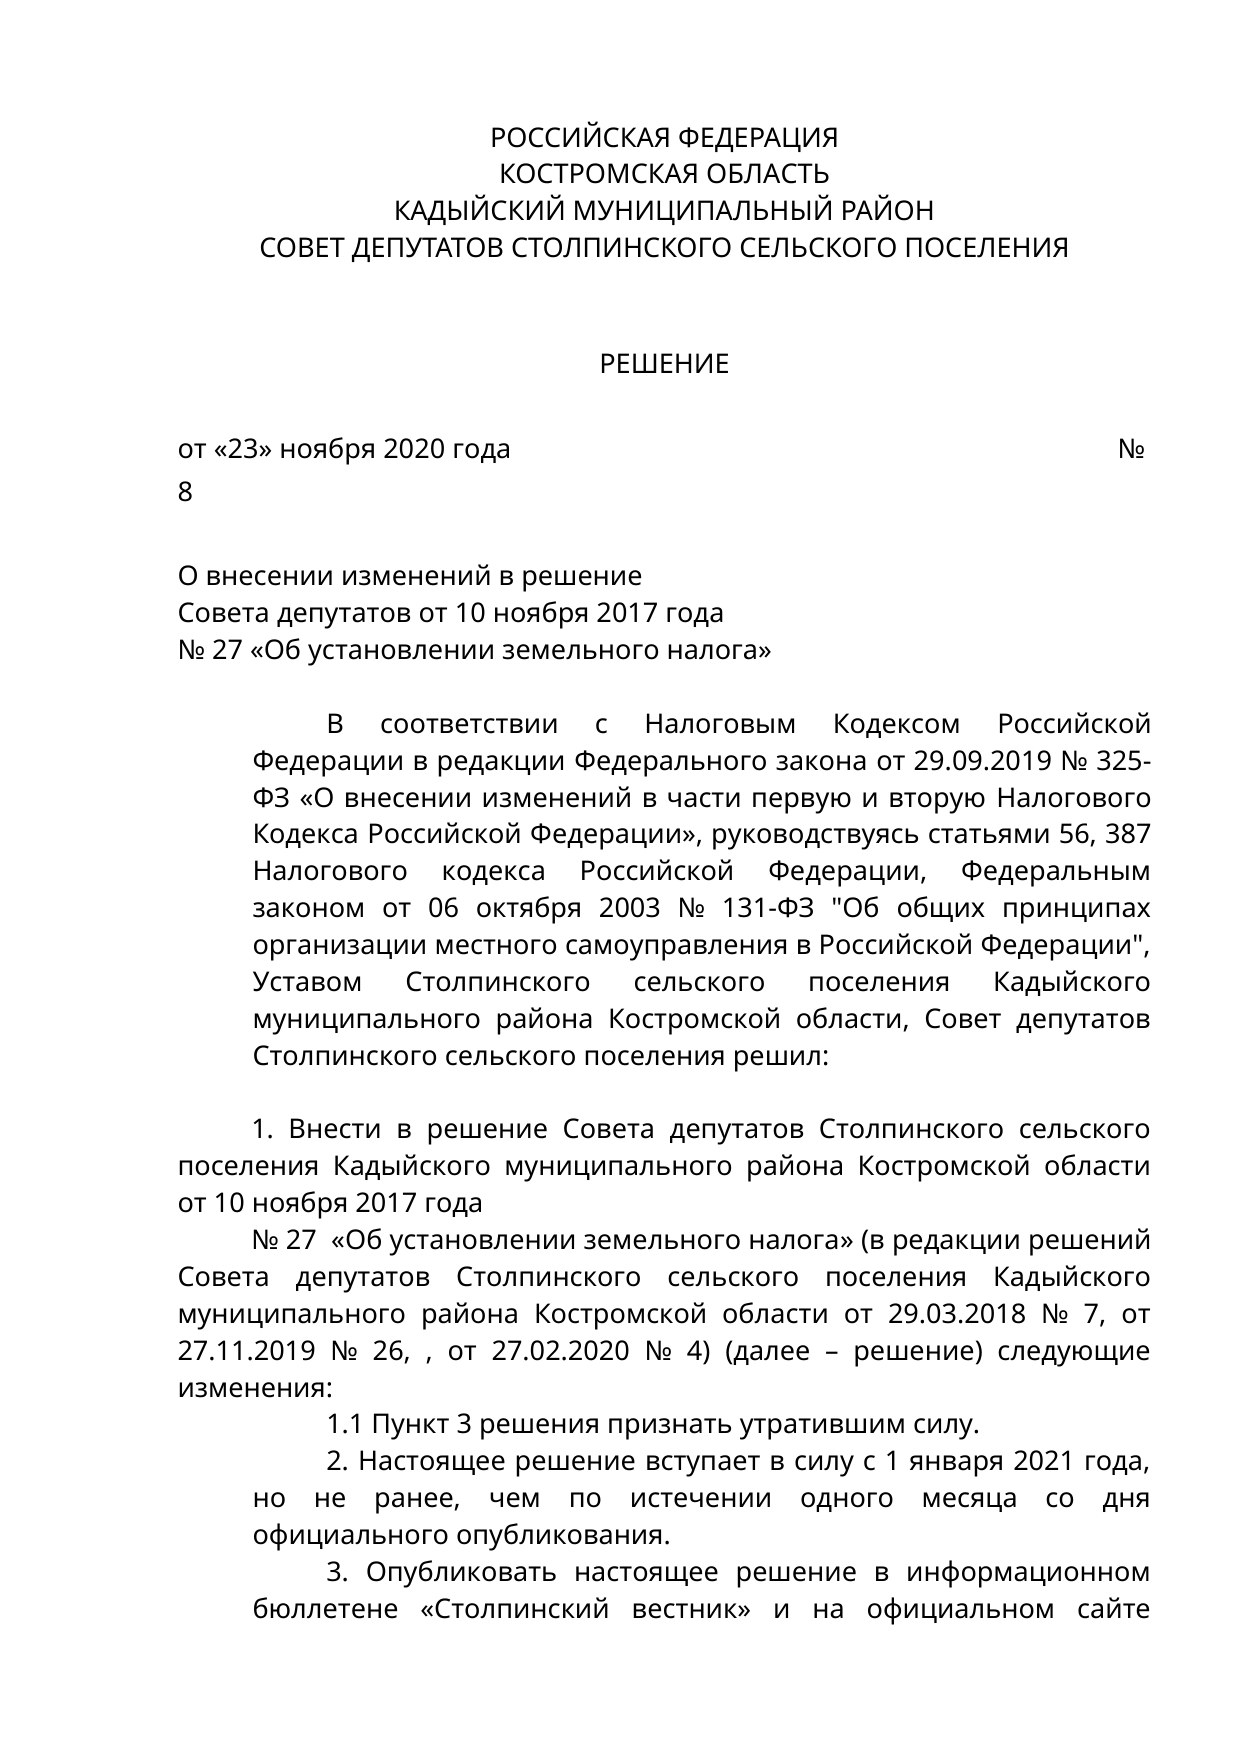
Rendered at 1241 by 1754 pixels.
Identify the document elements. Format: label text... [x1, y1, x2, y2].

list 2. Настоящее решение вступает в силу с 1 января 2021 года, но не ранее, чем по истечении одного месяца со дня официального опубликования. [252, 1442, 1152, 1552]
text СОВЕТ ДЕПУТАТОВ СТОЛПИНСКОГО СЕЛЬСКОГО ПОСЕЛЕНИЯ [177, 229, 1152, 266]
list РЕШЕНИЕ [177, 345, 1152, 382]
text КОСТРОМСКАЯ ОБЛАСТЬ [177, 155, 1152, 192]
text № 27 «Об установлении земельного налога» (в редакции решений Совета депутатов Столпинского сельского поселения Кадыйского муниципального района Костромской области от 29.03.2018 № 7, от 27.11.2019 № 26, , от 27.02.2020 № 4) (далее – решение) следующие изменения: [177, 1221, 1152, 1405]
text Совета депутатов от 10 ноября 2017 года [177, 594, 1152, 631]
text КАДЫЙСКИЙ МУНИЦИПАЛЬНЫЙ РАЙОН [177, 192, 1152, 229]
list 1.1 Пункт 3 решения признать утратившим силу. [252, 1405, 1152, 1442]
text О внесении изменений в решение [177, 557, 1152, 594]
text 1. Внести в решение Совета депутатов Столпинского сельского поселения Кадыйского муниципального района Костромской области от 10 ноября 2017 года [177, 1110, 1152, 1221]
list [252, 1552, 1152, 1626]
list В соответствии с Налоговым кодексом Российской Федерации в редакции Федерального закона от 29.09.2019 № 325-ФЗ «О внесении изменений в части первую и вторую Налогового кодекса Российской Федерации», руководствуясь статьями 56, 387 Налогового кодекса Российской Федерации, Федеральным законом от 06 октября 2003 № 131-ФЗ "Об общих принципах организации местного самоуправления в Российской Федерации", Уставом Столпинского сельского поселения Кадыйского муниципального района Костромской области, Совет депутатов Столпинского сельского поселения решил: [252, 704, 1152, 1073]
list от «23» ноября 2020 года № 8 [177, 430, 1152, 509]
text РОССИЙСКАЯ ФЕДЕРАЦИЯ [177, 118, 1152, 155]
text № 27 «Об установлении земельного налога» [177, 631, 1152, 667]
